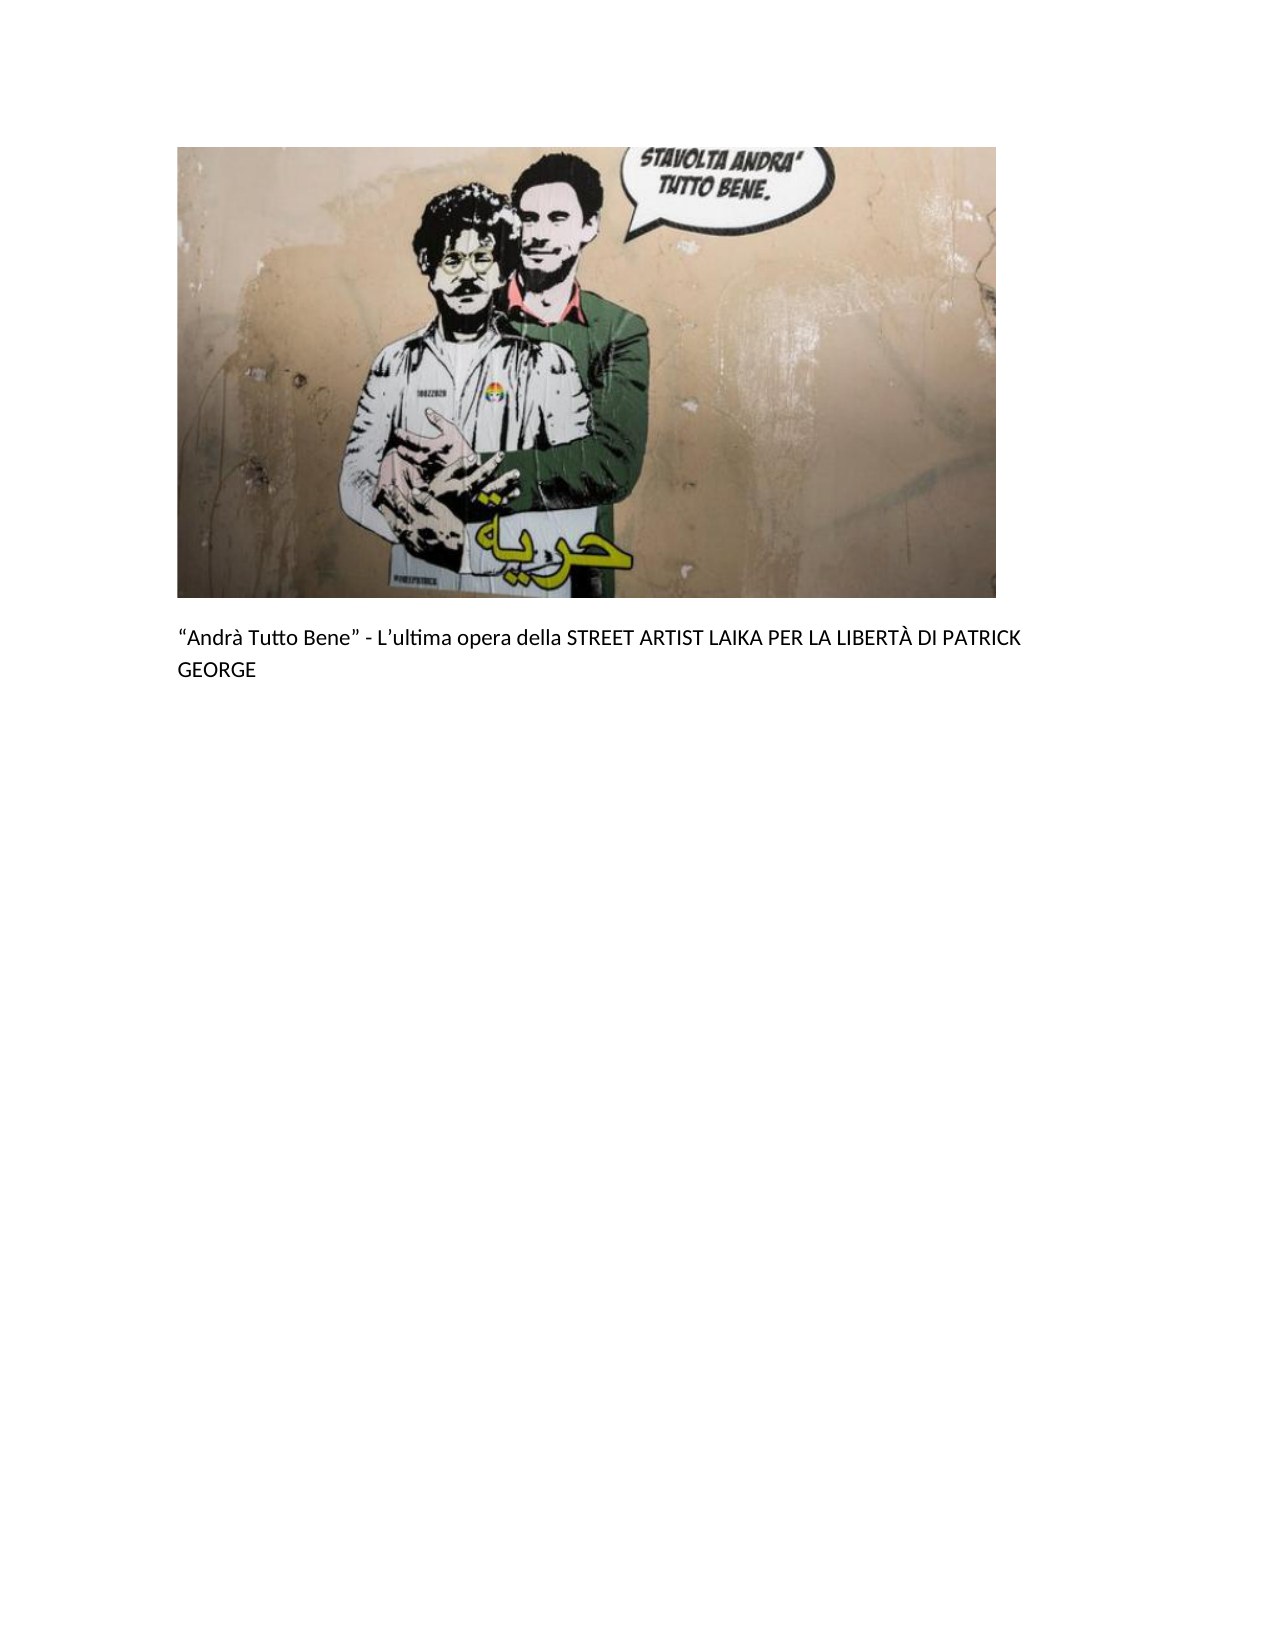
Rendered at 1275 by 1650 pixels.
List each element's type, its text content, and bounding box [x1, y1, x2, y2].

picture [177, 147, 996, 598]
text “Andrà Tutto Bene” - L’ultima opera della STREET ARTIST LAIKA PER LA LIBERTÀ DI PATRICK GEORGE [177, 623, 1098, 683]
